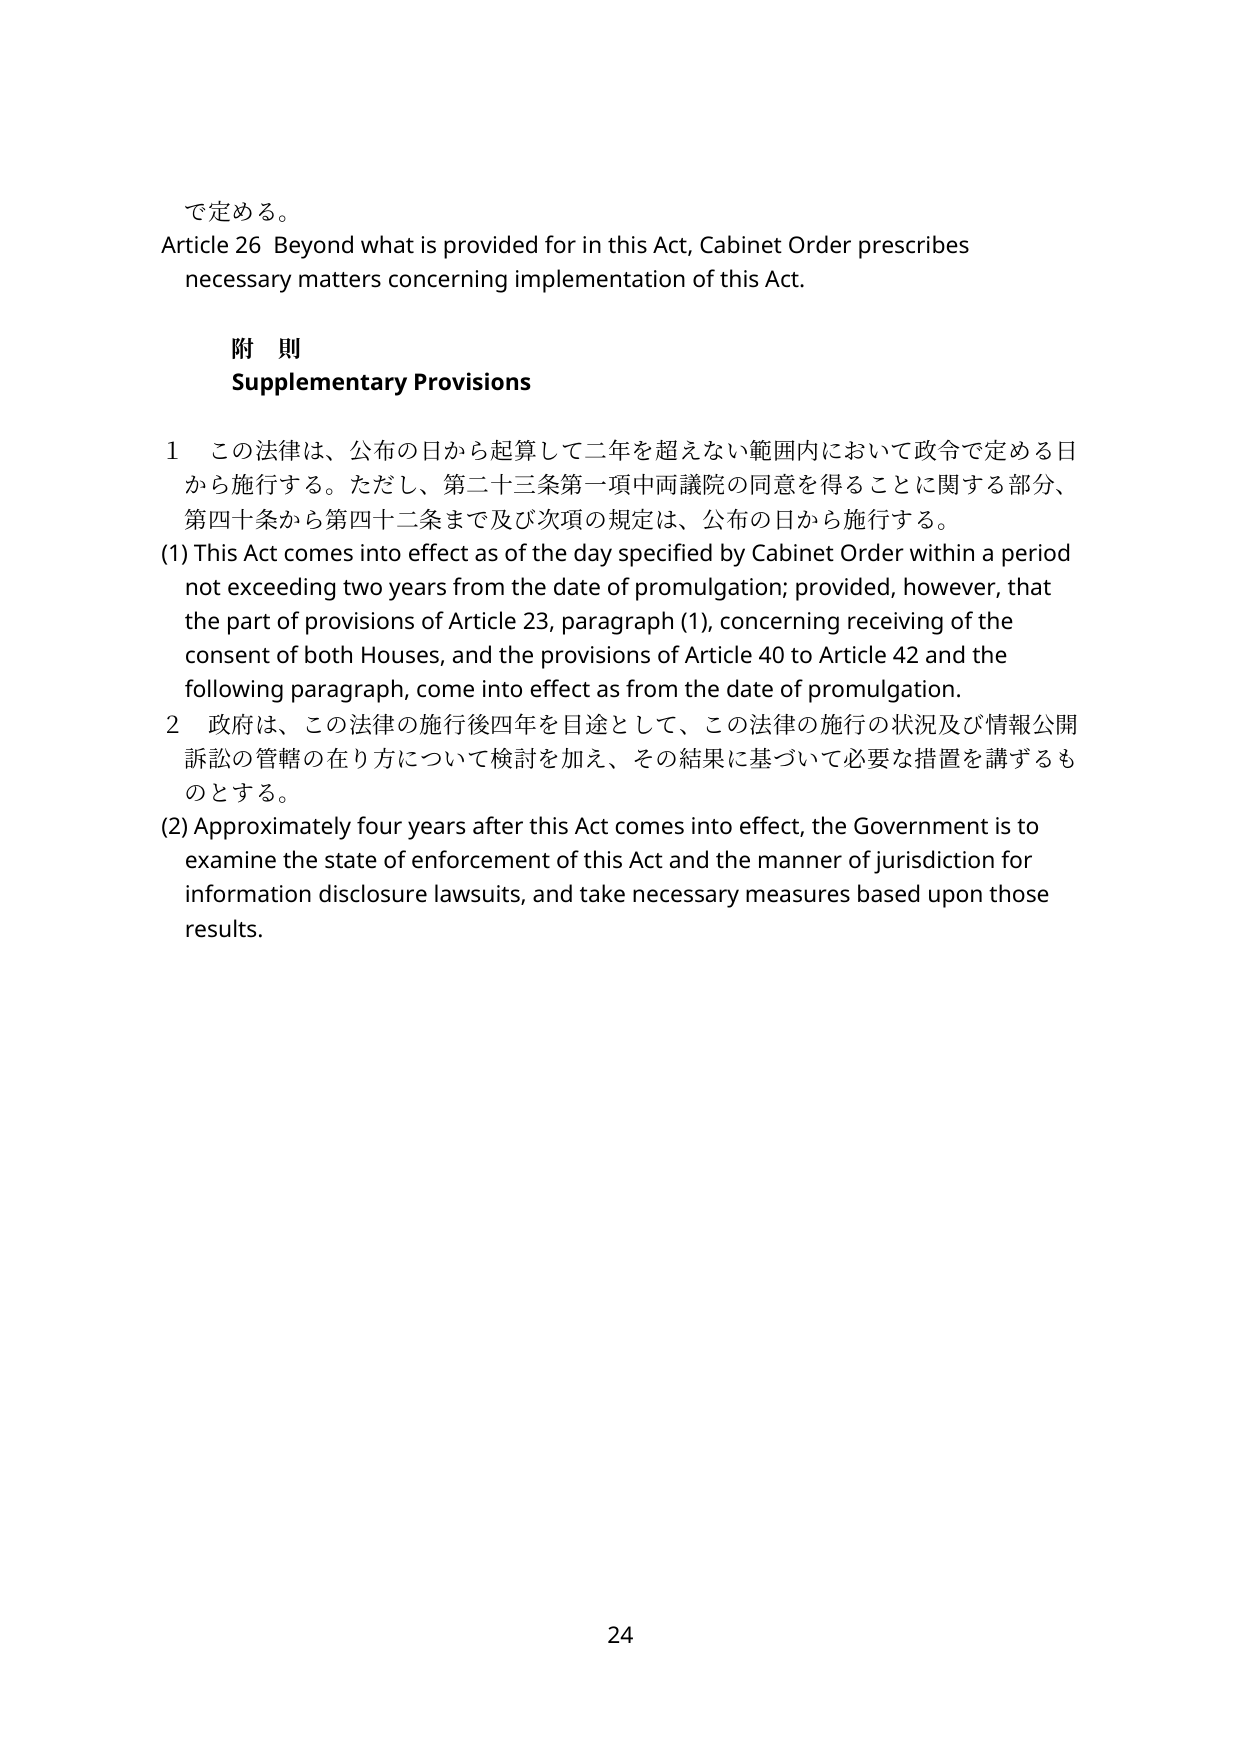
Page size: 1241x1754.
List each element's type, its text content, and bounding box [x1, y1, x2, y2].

text Article 26 Beyond what is provided for in this Act, Cabinet Order prescribes necessary matters concerning implementation of this Act. [161, 228, 1079, 296]
text (2) Approximately four years after this Act comes into effect, the Government is to examine the state of enforcement of this Act and the manner of jurisdiction for information disclosure lawsuits, and take necessary measures based upon those results. [161, 809, 1079, 945]
text 附 則 [230, 330, 1079, 364]
text Supplementary Provisions [230, 364, 1079, 399]
text ２ 政府は、この法律の施行後四年を目途として、この法律の施行の状況及び情報公開訴訟の管轄の在り方について検討を加え、その結果に基づいて必要な措置を講ずるものとする。 [161, 706, 1079, 809]
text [161, 194, 1079, 228]
text (1) This Act comes into effect as of the day specified by Cabinet Order within a period not exceeding two years from the date of promulgation; provided, however, that the part of provisions of Article 23, paragraph (1), concerning receiving of the consent of both Houses, and the provisions of Article 40 to Article 42 and the following paragraph, come into effect as from the date of promulgation. [161, 535, 1079, 706]
text １ この法律は、公布の日から起算して二年を超えない範囲内において政令で定める日から施行する。ただし、第二十三条第一項中両議院の同意を得ることに関する部分、第四十条から第四十二条まで及び次項の規定は、公布の日から施行する。 [161, 433, 1079, 535]
